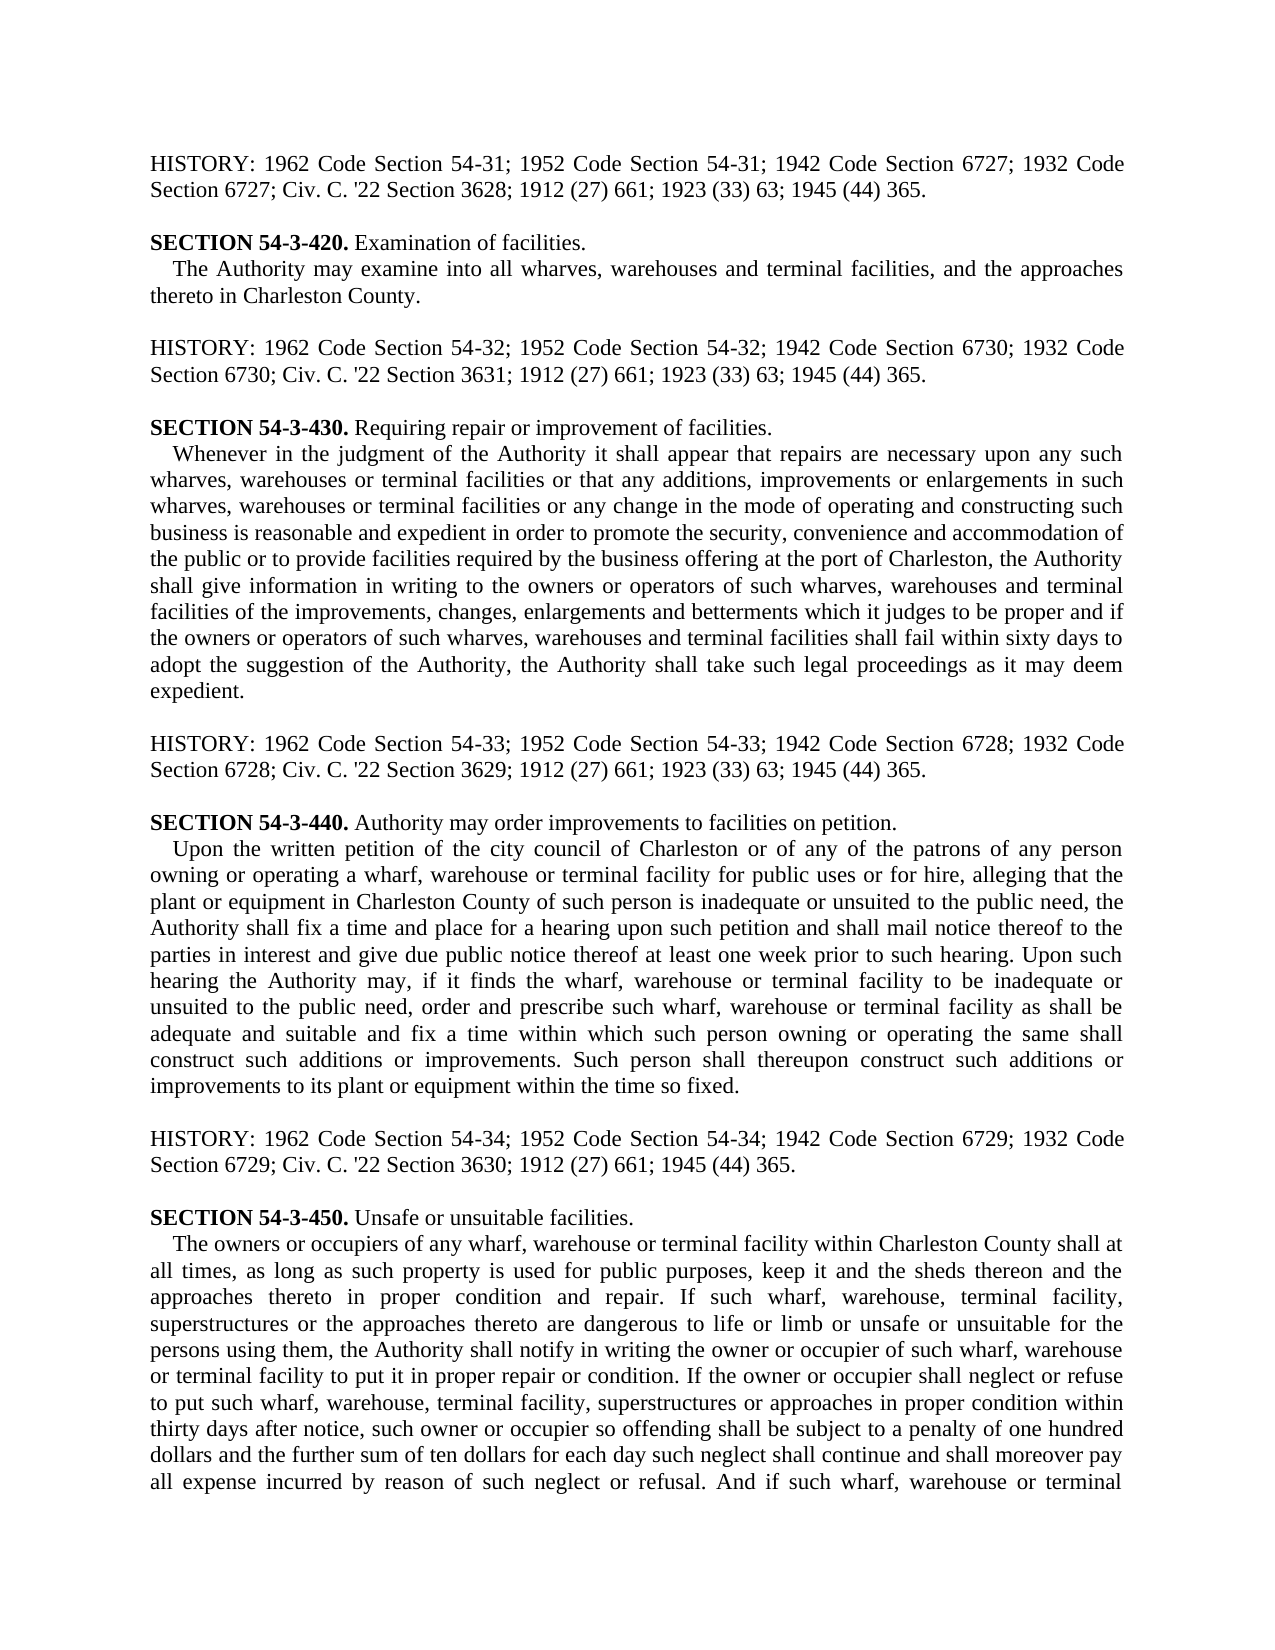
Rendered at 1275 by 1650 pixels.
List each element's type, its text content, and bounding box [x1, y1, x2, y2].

text HISTORY: 1962 Code Section 54-33; 1952 Code Section 54-33; 1942 Code Section 6728; 1932 Code Section 6728; Civ. C. '22 Section 3629; 1912 (27) 661; 1923 (33) 63; 1945 (44) 365. [150, 730, 1125, 782]
text SECTION 54-3-420. Examination of facilities. [150, 229, 1125, 255]
text Upon the written petition of the city council of Charleston or of any of the patrons of any person owning or operating a wharf, warehouse or terminal facility for public uses or for hire, alleging that the plant or equipment in Charleston County of such person is inadequate or unsuited to the public need, the Authority shall fix a time and place for a hearing upon such petition and shall mail notice thereof to the parties in interest and give due public notice thereof at least one week prior to such hearing. Upon such hearing the Authority may, if it finds the wharf, warehouse or terminal facility to be inadequate or unsuited to the public need, order and prescribe such wharf, warehouse or terminal facility as shall be adequate and suitable and fix a time within which such person owning or operating the same shall construct such additions or improvements. Such person shall thereupon construct such additions or improvements to its plant or equipment within the time so fixed. [150, 835, 1125, 1099]
text SECTION 54-3-450. Unsafe or unsuitable facilities. [150, 1204, 1125, 1231]
text SECTION 54-3-440. Authority may order improvements to facilities on petition. [150, 809, 1125, 835]
text HISTORY: 1962 Code Section 54-31; 1952 Code Section 54-31; 1942 Code Section 6727; 1932 Code Section 6727; Civ. C. '22 Section 3628; 1912 (27) 661; 1923 (33) 63; 1945 (44) 365. [150, 150, 1125, 203]
text HISTORY: 1962 Code Section 54-34; 1952 Code Section 54-34; 1942 Code Section 6729; 1932 Code Section 6729; Civ. C. '22 Section 3630; 1912 (27) 661; 1945 (44) 365. [150, 1125, 1125, 1178]
text The Authority may examine into all wharves, warehouses and terminal facilities, and the approaches thereto in Charleston County. [150, 255, 1125, 308]
text SECTION 54-3-430. Requiring repair or improvement of facilities. [150, 413, 1125, 440]
text HISTORY: 1962 Code Section 54-32; 1952 Code Section 54-32; 1942 Code Section 6730; 1932 Code Section 6730; Civ. C. '22 Section 3631; 1912 (27) 661; 1923 (33) 63; 1945 (44) 365. [150, 334, 1125, 387]
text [150, 1231, 1125, 1494]
text Whenever in the judgment of the Authority it shall appear that repairs are necessary upon any such wharves, warehouses or terminal facilities or that any additions, improvements or enlargements in such wharves, warehouses or terminal facilities or any change in the mode of operating and constructing such business is reasonable and expedient in order to promote the security, convenience and accommodation of the public or to provide facilities required by the business offering at the port of Charleston, the Authority shall give information in writing to the owners or operators of such wharves, warehouses and terminal facilities of the improvements, changes, enlargements and betterments which it judges to be proper and if the owners or operators of such wharves, warehouses and terminal facilities shall fail within sixty days to adopt the suggestion of the Authority, the Authority shall take such legal proceedings as it may deem expedient. [150, 440, 1125, 703]
